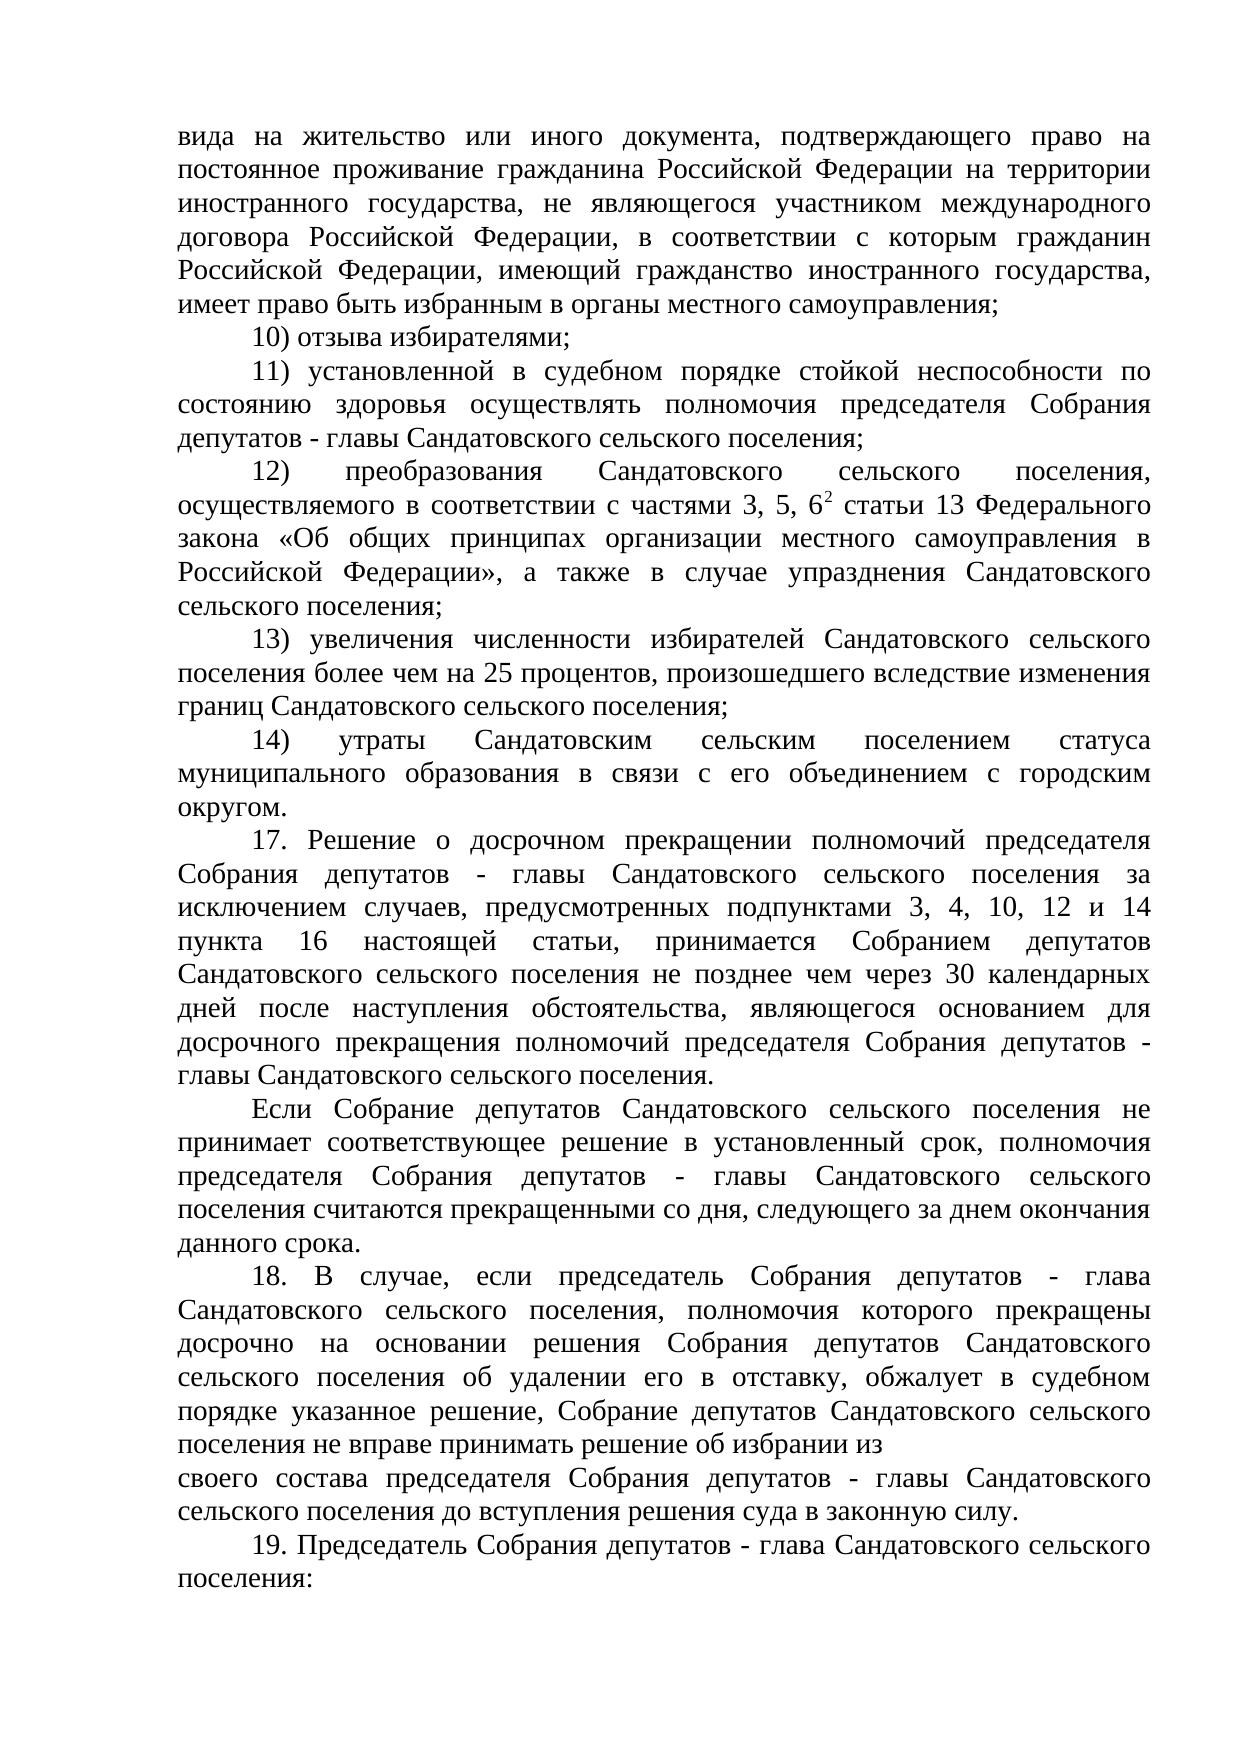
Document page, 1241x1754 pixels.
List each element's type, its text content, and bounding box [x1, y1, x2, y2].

text 19. Председатель Собрания депутатов - глава Сандатовского сельского поселения: [177, 1527, 1152, 1594]
text 10) отзыва избирателями; [177, 319, 1152, 353]
text 18. В случае, если председатель Собрания депутатов - глава Сандатовского сельского поселения, полномочия которого прекращены досрочно на основании решения Собрания депутатов Сандатовского сельского поселения об удалении его в отставку, обжалует в судебном порядке указанное решение, Собрание депутатов Сандатовского сельского поселения не вправе принимать решение об избрании из [177, 1258, 1152, 1460]
text своего состава председателя Собрания депутатов - главы Сандатовского сельского поселения до вступления решения суда в законную силу. [177, 1460, 1152, 1527]
text Если Собрание депутатов Сандатовского сельского поселения не принимает соответствующее решение в установленный срок, полномочия председателя Собрания депутатов - главы Сандатовского сельского поселения считаются прекращенными со дня, следующего за днем окончания данного срока. [177, 1091, 1152, 1258]
text 11) установленной в судебном порядке стойкой неспособности по состоянию здоровья осуществлять полномочия председателя Собрания депутатов - главы Сандатовского сельского поселения; [177, 353, 1152, 453]
text 17. Решение о досрочном прекращении полномочий председателя Собрания депутатов - главы Сандатовского сельского поселения за исключением случаев, предусмотренных подпунктами 3, 4, 10, 12 и 14 пункта 16 настоящей статьи, принимается Собранием депутатов Сандатовского сельского поселения не позднее чем через 30 календарных дней после наступления обстоятельства, являющегося основанием для досрочного прекращения полномочий председателя Собрания депутатов - главы Сандатовского сельского поселения. [177, 822, 1152, 1091]
text 14) утраты Сандатовским сельским поселением статуса муниципального образования в связи с его объединением с городским округом. [177, 722, 1152, 822]
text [177, 118, 1152, 319]
text 13) увеличения численности избирателей Сандатовского сельского поселения более чем на 25 процентов, произошедшего вследствие изменения границ Сандатовского сельского поселения; [177, 621, 1152, 722]
text 12) преобразования Сандатовского сельского поселения, осуществляемого в соответствии с частями 3, 5, 62 статьи 13 Федерального закона «Об общих принципах организации местного самоуправления в Российской Федерации», а также в случае упразднения Сандатовского сельского поселения; [177, 453, 1152, 621]
